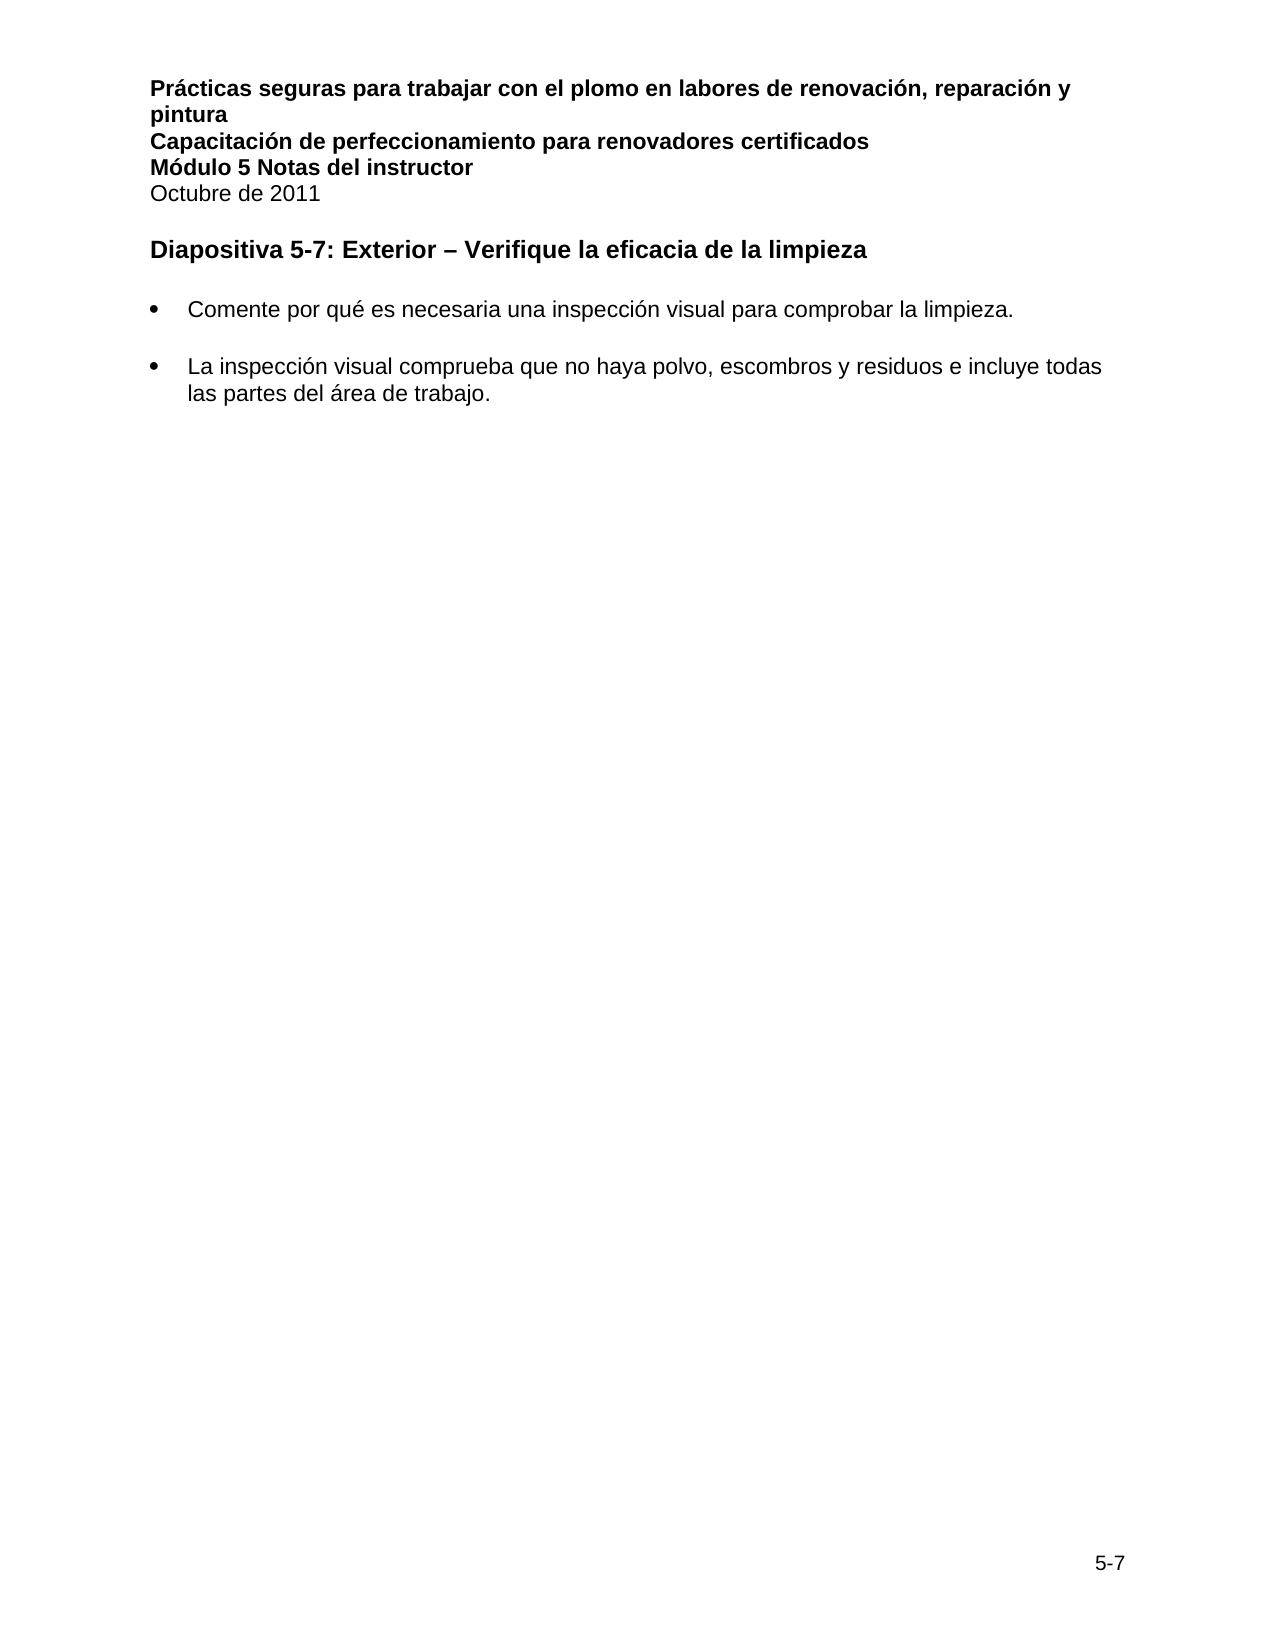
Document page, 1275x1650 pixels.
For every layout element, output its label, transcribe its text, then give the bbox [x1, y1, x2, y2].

text Diapositiva 5-7: Exterior – Verifique la eficacia de la limpieza [150, 236, 1125, 264]
list La inspección visual comprueba que no haya polvo, escombros y residuos e incluye todas las partes del área de trabajo. [150, 353, 1125, 406]
list Comente por qué es necesaria una inspección visual para comprobar la limpieza. [150, 296, 1125, 322]
